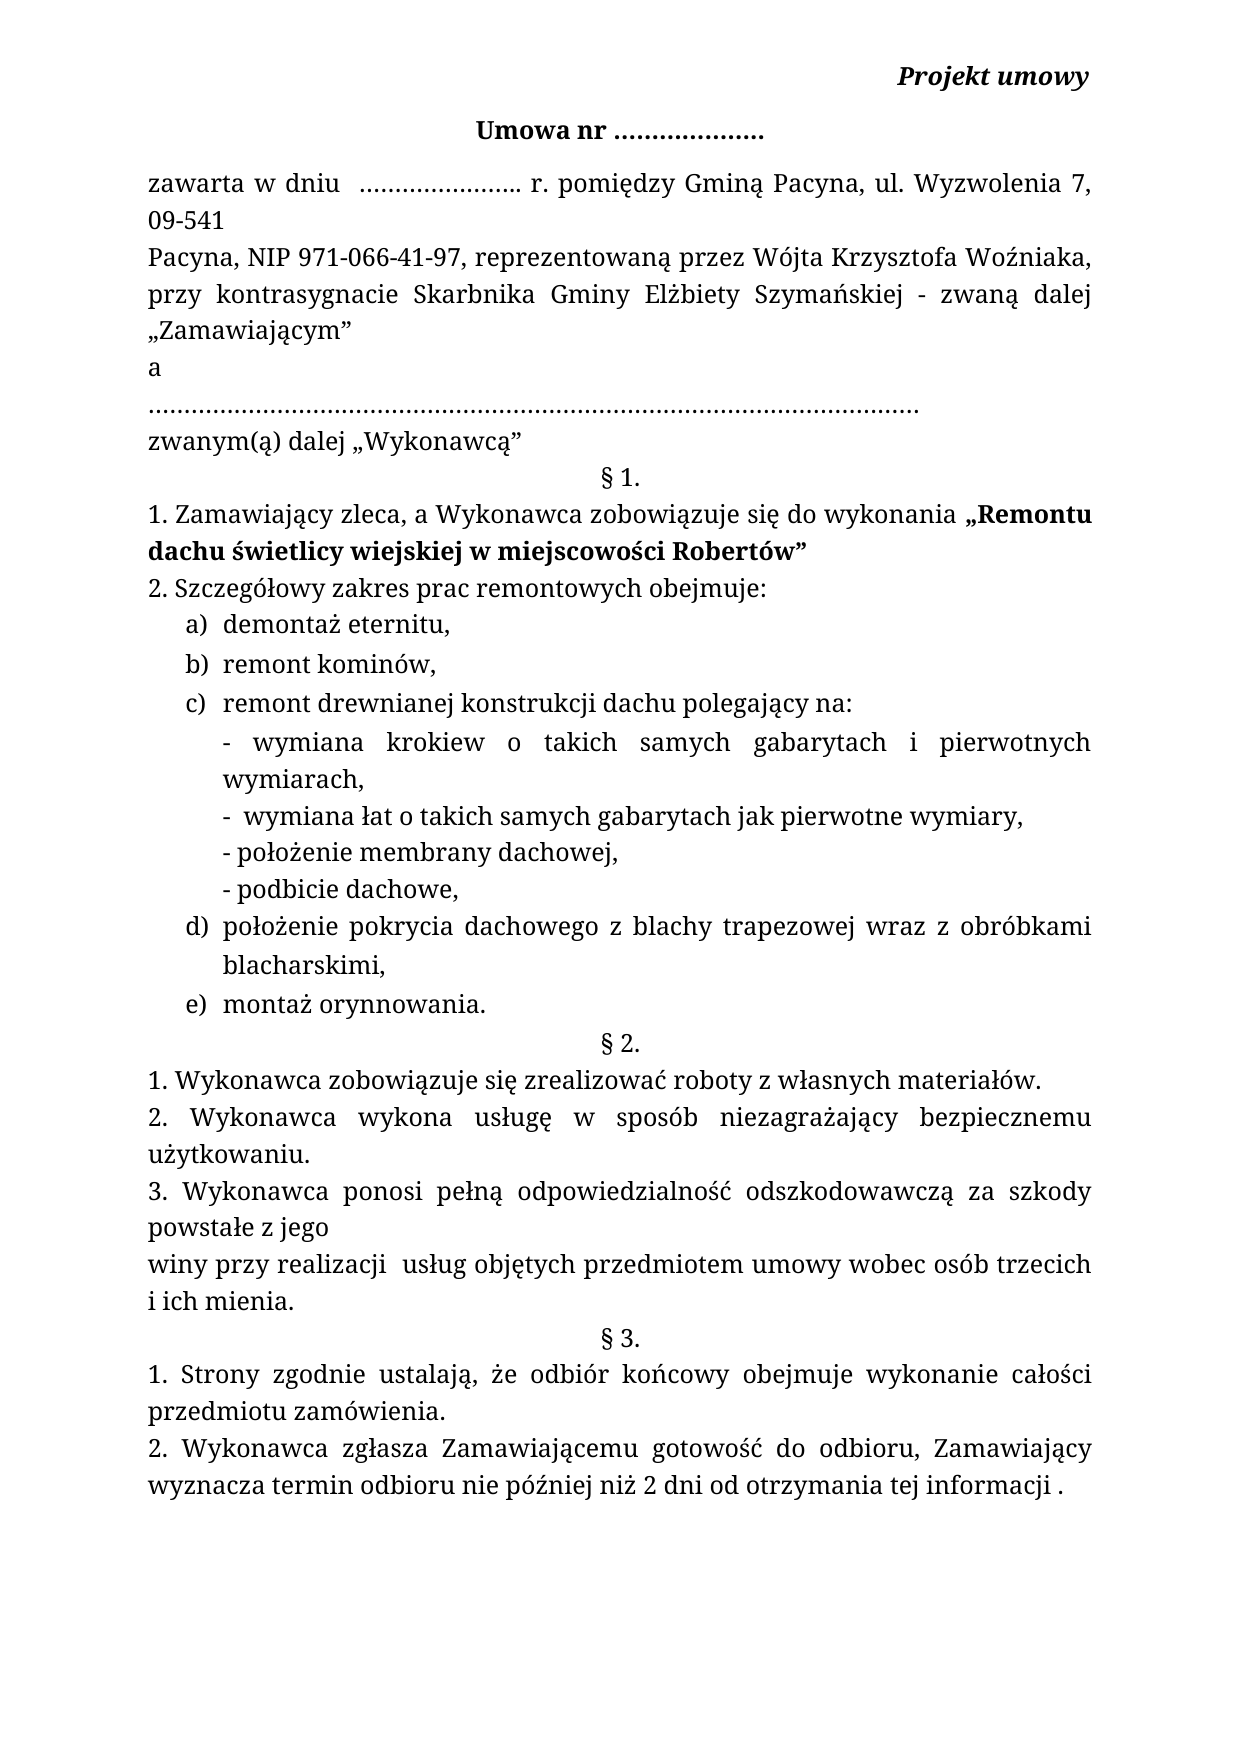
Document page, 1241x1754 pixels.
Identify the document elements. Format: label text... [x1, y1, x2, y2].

text 2. Wykonawca zgłasza Zamawiającemu gotowość do odbioru, Zamawiający wyznacza termin odbioru nie później niż 2 dni od otrzymania tej informacji . [148, 1431, 1092, 1501]
text zawarta w dniu ………………….. r. pomiędzy Gminą Pacyna, ul. Wyzwolenia 7, 09-541 [148, 166, 1092, 237]
list remont kominów, [185, 646, 1092, 680]
text 1. Zamawiający zleca, a Wykonawca zobowiązuje się do wykonania „Remontu dachu świetlicy wiejskiej w miejscowości Robertów” [148, 497, 1092, 568]
text 1. Wykonawca zobowiązuje się zrealizować roboty z własnych materiałów. [148, 1063, 1092, 1097]
text 3. Wykonawca ponosi pełną odpowiedzialność odszkodowawczą za szkody powstałe z jego [148, 1173, 1092, 1244]
text 2. Szczegółowy zakres prac remontowych obejmuje: [148, 570, 1092, 604]
text - podbicie dachowe, [223, 872, 1092, 906]
list demontaż eternitu, [185, 607, 1092, 641]
text ……………………………………………………………………………………………… [148, 387, 1092, 421]
text - wymiana łat o takich samych gabarytach jak pierwotne wymiary, [223, 798, 1092, 832]
text - położenie membrany dachowej, [223, 835, 1092, 869]
list położenie pokrycia dachowego z blachy trapezowej wraz z obróbkami blacharskimi, [185, 908, 1092, 982]
text § 1. [148, 460, 1092, 494]
text Umowa nr ……………….. [148, 112, 1092, 147]
text 1. Strony zgodnie ustalają, że odbiór końcowy obejmuje wykonanie całości przedmiotu zamówienia. [148, 1357, 1092, 1428]
text 2. Wykonawca wykona usługę w sposób niezagrażający bezpiecznemu użytkowaniu. [148, 1099, 1092, 1170]
list montaż orynnowania. [185, 987, 1092, 1021]
text winy przy realizacji usług objętych przedmiotem umowy wobec osób trzecich i ich mienia. [148, 1247, 1092, 1317]
text § 3. [148, 1320, 1092, 1354]
text a [148, 350, 1092, 384]
text Projekt umowy [148, 59, 1092, 93]
text zwanym(ą) dalej „Wykonawcą” [148, 423, 1092, 457]
text § 2. [148, 1026, 1092, 1060]
text Pacyna, NIP 971-066-41-97, reprezentowaną przez Wójta Krzysztofa Woźniaka, przy kontrasygnacie Skarbnika Gminy Elżbiety Szymańskiej - zwaną dalej „Zamawiającym” [148, 239, 1092, 347]
text - wymiana krokiew o takich samych gabarytach i pierwotnych wymiarach, [223, 725, 1092, 796]
list remont drewnianej konstrukcji dachu polegający na: [185, 686, 1092, 719]
